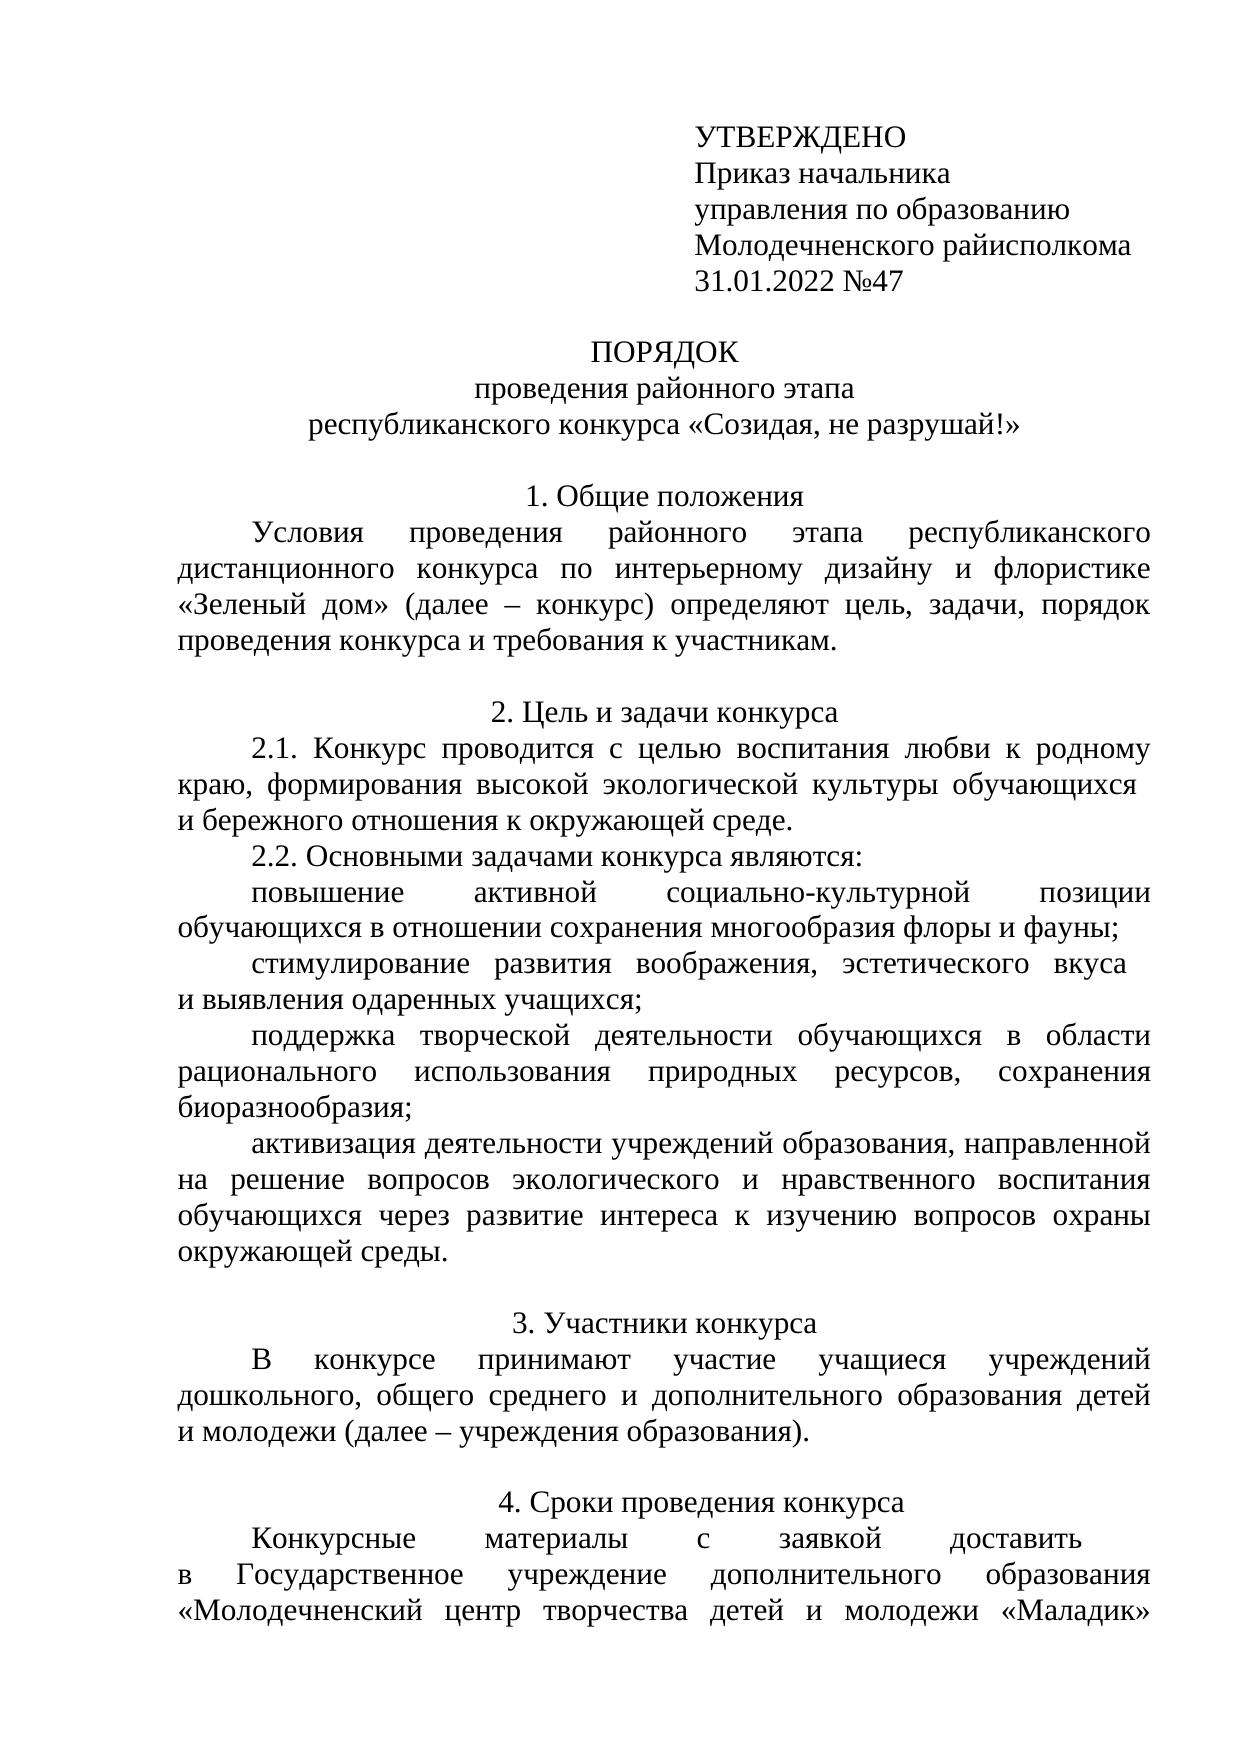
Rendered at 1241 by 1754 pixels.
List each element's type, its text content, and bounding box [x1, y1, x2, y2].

text 1. Общие положения [177, 477, 1152, 513]
text стимулирование развития воображения, эстетического вкуса и выявления одаренных учащихся; [177, 945, 1152, 1017]
text 4. Сроки проведения конкурса [177, 1484, 1152, 1520]
text 2. Цель и задачи конкурса [177, 693, 1152, 729]
text повышение активной социально-культурной позиции обучающихся в отношении сохранения многообразия флоры и фауны; [177, 873, 1152, 945]
text В конкурсе принимают участие учащиеся учреждений дошкольного, общего среднего и дополнительного образования детей и молодежи (далее – учреждения образования). [177, 1340, 1152, 1448]
text ПОРЯДОК [177, 334, 1152, 370]
text Условия проведения районного этапа республиканского дистанционного конкурса по интерьерному дизайну и флористике «Зеленый дом» (далее – конкурс) определяют цель, задачи, порядок проведения конкурса и требования к участникам. [177, 513, 1152, 657]
text республиканского конкурса «Созидая, не разрушай!» [177, 406, 1152, 442]
text 3. Участники конкурса [177, 1304, 1152, 1340]
text поддержка творческой деятельности обучающихся в области рационального использования природных ресурсов, сохранения биоразнообразия; [177, 1017, 1152, 1124]
text проведения районного этапа [177, 370, 1152, 406]
text Приказ начальника [694, 154, 1152, 190]
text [177, 1520, 1152, 1627]
text активизация деятельности учреждений образования, направленной на решение вопросов экологического и нравственного воспитания обучающихся через развитие интереса к изучению вопросов охраны окружающей среды. [177, 1124, 1152, 1268]
text УТВЕРЖДЕНО [177, 118, 1152, 154]
text 31.01.2022 №47 [694, 262, 1152, 298]
text Молодечненского райисполкома [694, 226, 1152, 262]
text 2.1. Конкурс проводится с целью воспитания любви к родному краю, формирования высокой экологической культуры обучающихся и бережного отношения к окружающей среде. [177, 729, 1152, 837]
text 2.2. Основными задачами конкурса являются: [177, 837, 1152, 873]
text управления по образованию [694, 190, 1152, 226]
